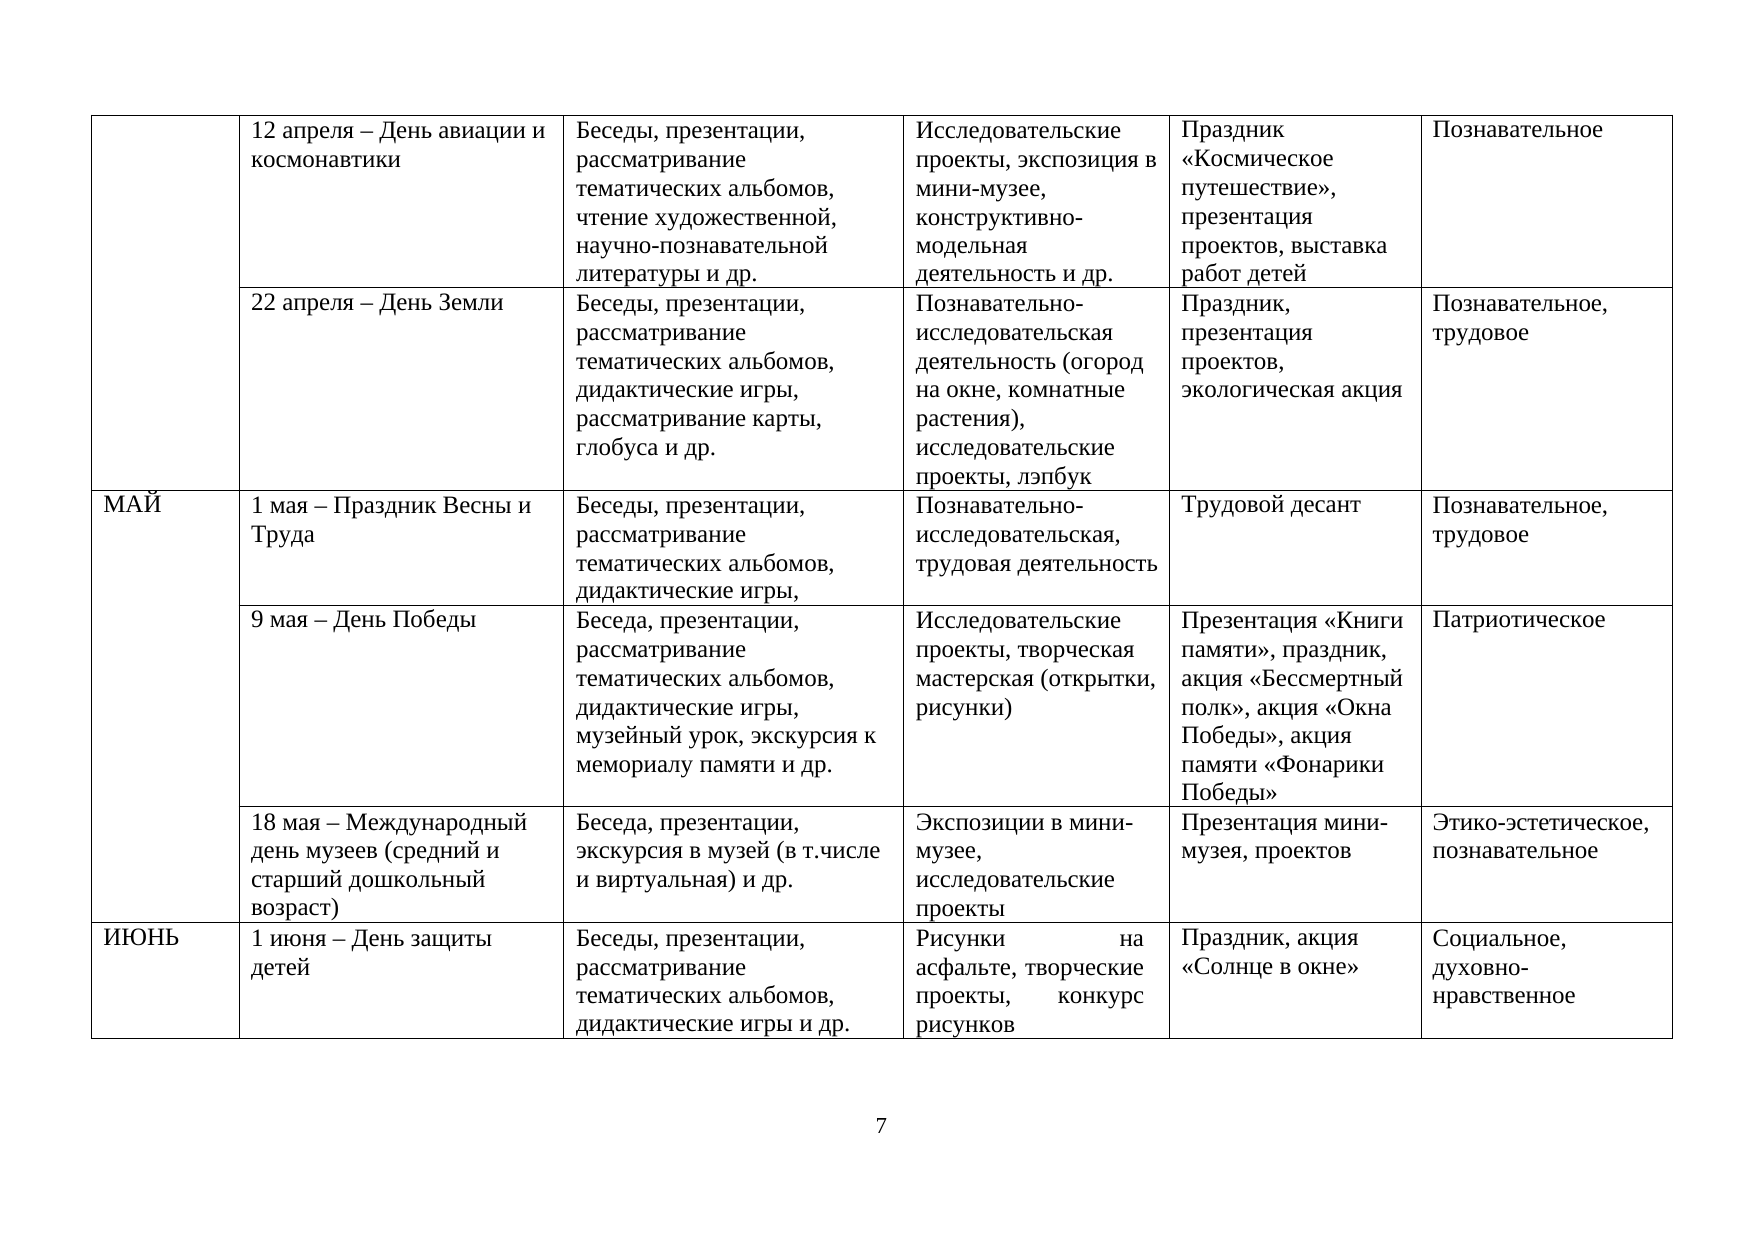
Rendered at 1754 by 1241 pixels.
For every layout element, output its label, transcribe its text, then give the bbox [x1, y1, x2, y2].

table_cell [92, 116, 239, 489]
table_cell 18 мая – Международный день музеев (средний и старший дошкольный возраст) [240, 807, 563, 922]
table_cell Познавательное, трудовое [1422, 288, 1672, 489]
table_cell ИЮНЬ [92, 923, 239, 1038]
table_cell Беседы, презентации, рассматривание тематических альбомов, дидактические игры, рассматривание карты, глобуса и др. [564, 288, 903, 489]
table_cell Беседы, презентации, рассматривание тематических альбомов, дидактические игры и др. [564, 923, 903, 1038]
table_cell Беседа, презентации, экскурсия в музей (в т.числе и виртуальная) и др. [564, 807, 903, 922]
table_cell Беседы, презентации, рассматривание тематических альбомов, чтение художественной, научно-познавательной литературы и др. [564, 116, 903, 287]
table_cell Экспозиции в мини- музее, исследовательские проекты [904, 807, 1169, 922]
table_cell 12 апреля – День авиации и космонавтики [240, 116, 563, 287]
table_cell 1 мая – Праздник Весны и Труда [240, 491, 563, 604]
table_cell Этико-эстетическое, познавательное [1422, 807, 1672, 922]
table_cell Беседа, презентации, рассматривание тематических альбомов, дидактические игры, музейный урок, экскурсия к мемориалу памяти и др. [564, 606, 903, 806]
table_cell Презентация мини- музея, проектов [1170, 807, 1421, 922]
table_cell Беседы, презентации, рассматривание тематических альбомов, дидактические игры, [564, 491, 903, 604]
table_cell 9 мая – День Победы [240, 606, 563, 806]
table_cell Познавательное [1422, 116, 1672, 287]
table_cell Исследовательские проекты, экспозиция в мини-музее, конструктивно- модельная деятельность и др. [904, 116, 1169, 287]
table_cell Исследовательские проекты, творческая мастерская (открытки, рисунки) [904, 606, 1169, 806]
table_cell Патриотическое [1422, 606, 1672, 806]
table_cell Познавательно- исследовательская деятельность (огород на окне, комнатные растения), исследовательские проекты, лэпбук [904, 288, 1169, 489]
table_cell МАЙ [92, 491, 239, 922]
table_cell Праздник, акция «Солнце в окне» [1170, 923, 1421, 1038]
table_cell Познавательное, трудовое [1422, 491, 1672, 604]
table_cell Трудовой десант [1170, 491, 1421, 604]
table_cell 22 апреля – День Земли [240, 288, 563, 489]
table_cell Рисунки на асфальте, творческие проекты, конкурс рисунков [904, 923, 1169, 1038]
table_cell Праздник, презентация проектов, экологическая акция [1170, 288, 1421, 489]
table_cell Социальное, духовно- нравственное [1422, 923, 1672, 1038]
table_cell Познавательно- исследовательская, трудовая деятельность [904, 491, 1169, 604]
table_cell Презентация «Книги памяти», праздник, акция «Бессмертный полк», акция «Окна Победы», акция памяти «Фонарики Победы» [1170, 606, 1421, 806]
table_cell Праздник «Космическое путешествие», презентация проектов, выставка работ детей [1170, 116, 1421, 287]
table_cell 1 июня – День защиты детей [240, 923, 563, 1038]
